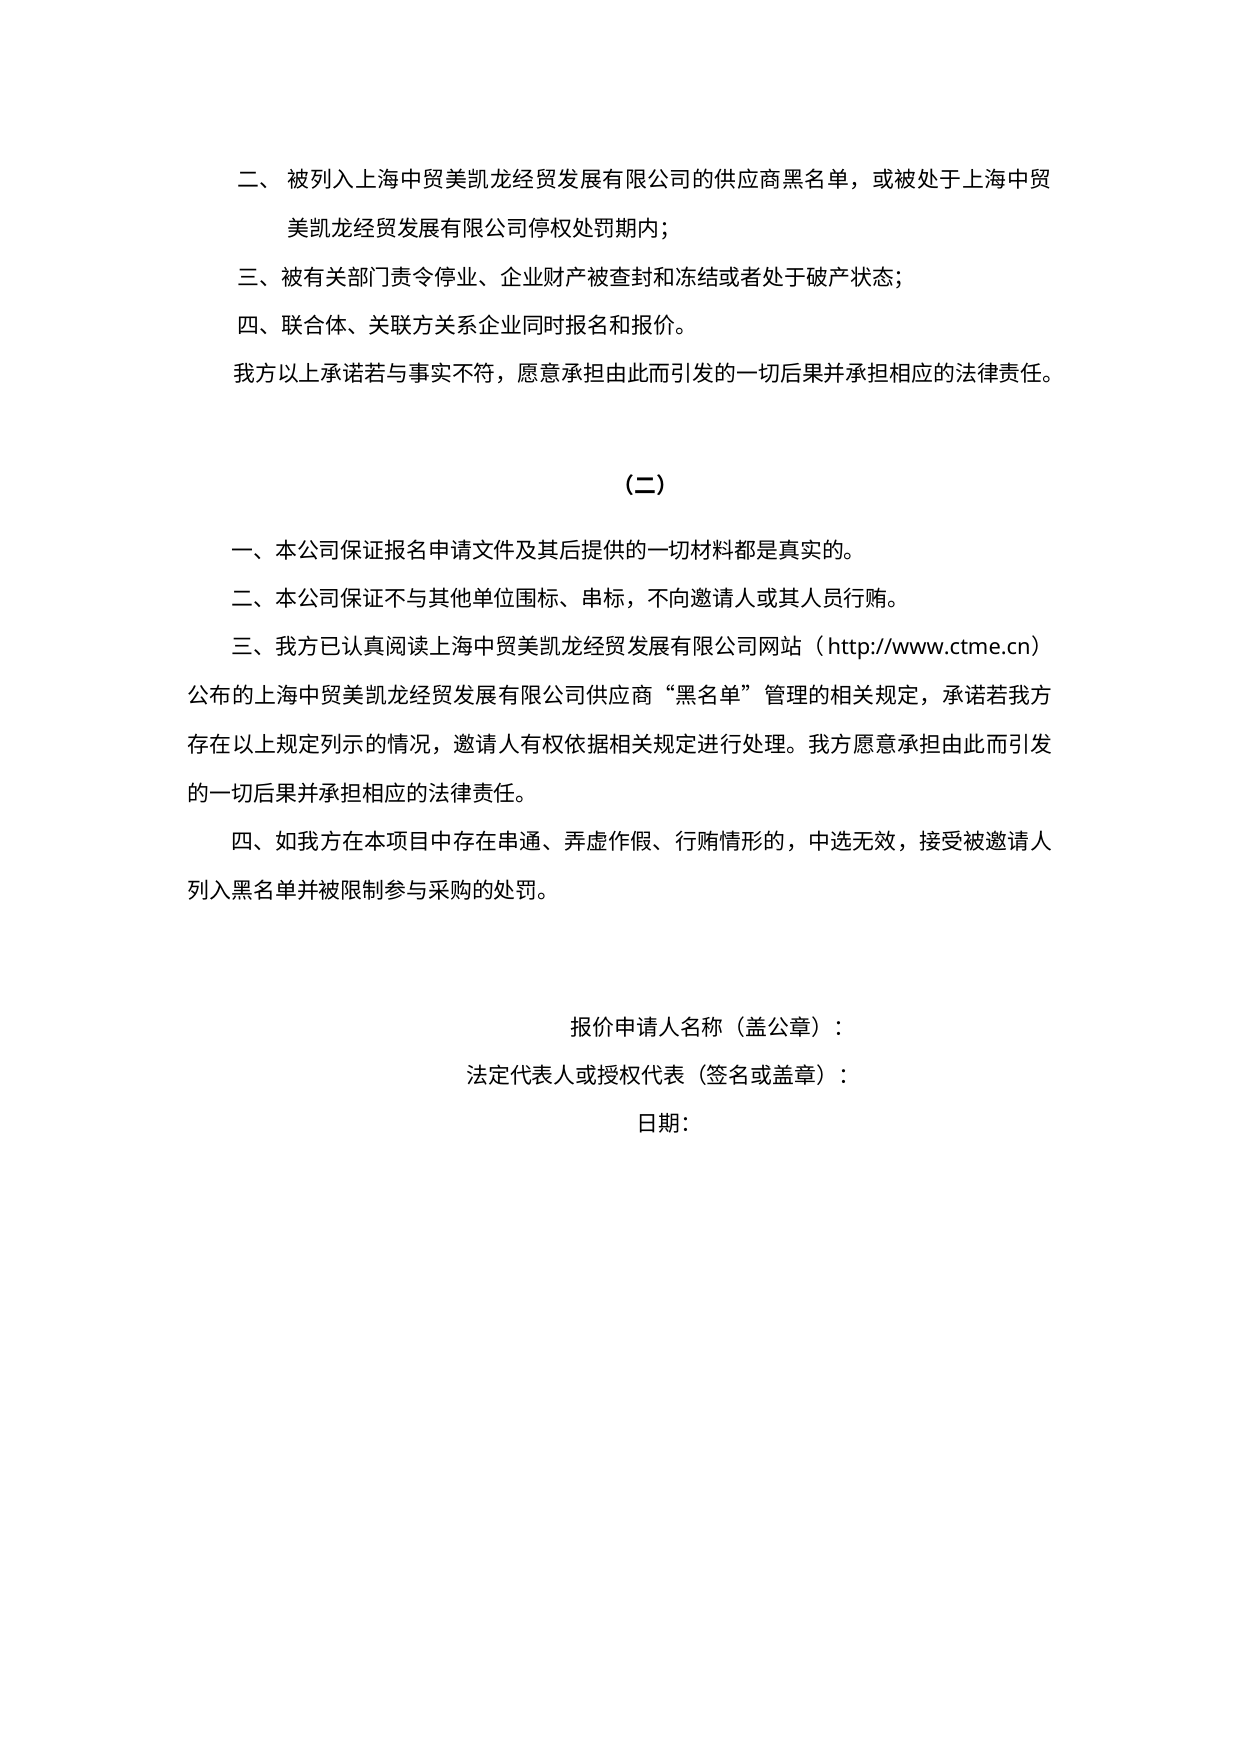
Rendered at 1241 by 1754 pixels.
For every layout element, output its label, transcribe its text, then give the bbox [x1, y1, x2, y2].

text 日期： [187, 1106, 1053, 1138]
text 我方以上承诺若与事实不符，愿意承担由此而引发的一切后果并承担相应的法律责任。 [189, 356, 1053, 388]
text 四、联合体、关联方关系企业同时报名和报价。 [194, 307, 1053, 340]
text （二） [187, 468, 1053, 500]
text 法定代表人或授权代表（签名或盖章）： [187, 1057, 1053, 1090]
list 被列入上海中贸美凯龙经贸发展有限公司的供应商黑名单，或被处于上海中贸美凯龙经贸发展有限公司停权处罚期内； [237, 162, 1053, 243]
text 四、如我方在本项目中存在串通、弄虚作假、行贿情形的，中选无效，接受被邀请人列入黑名单并被限制参与采购的处罚。 [187, 823, 1053, 905]
text 三、我方已认真阅读上海中贸美凯龙经贸发展有限公司网站（http://www.ctme.cn）公布的上海中贸美凯龙经贸发展有限公司供应商“黑名单”管理的相关规定，承诺若我方存在以上规定列示的情况，邀请人有权依据相关规定进行处理。我方愿意承担由此而引发的一切后果并承担相应的法律责任。 [187, 629, 1053, 808]
text 二、本公司保证不与其他单位围标、串标，不向邀请人或其人员行贿。 [187, 581, 1053, 613]
text 三、被有关部门责令停业、企业财产被查封和冻结或者处于破产状态； [194, 259, 1053, 292]
text 一、本公司保证报名申请文件及其后提供的一切材料都是真实的。 [187, 532, 1053, 565]
text 报价申请人名称（盖公章）： [187, 1010, 1053, 1042]
